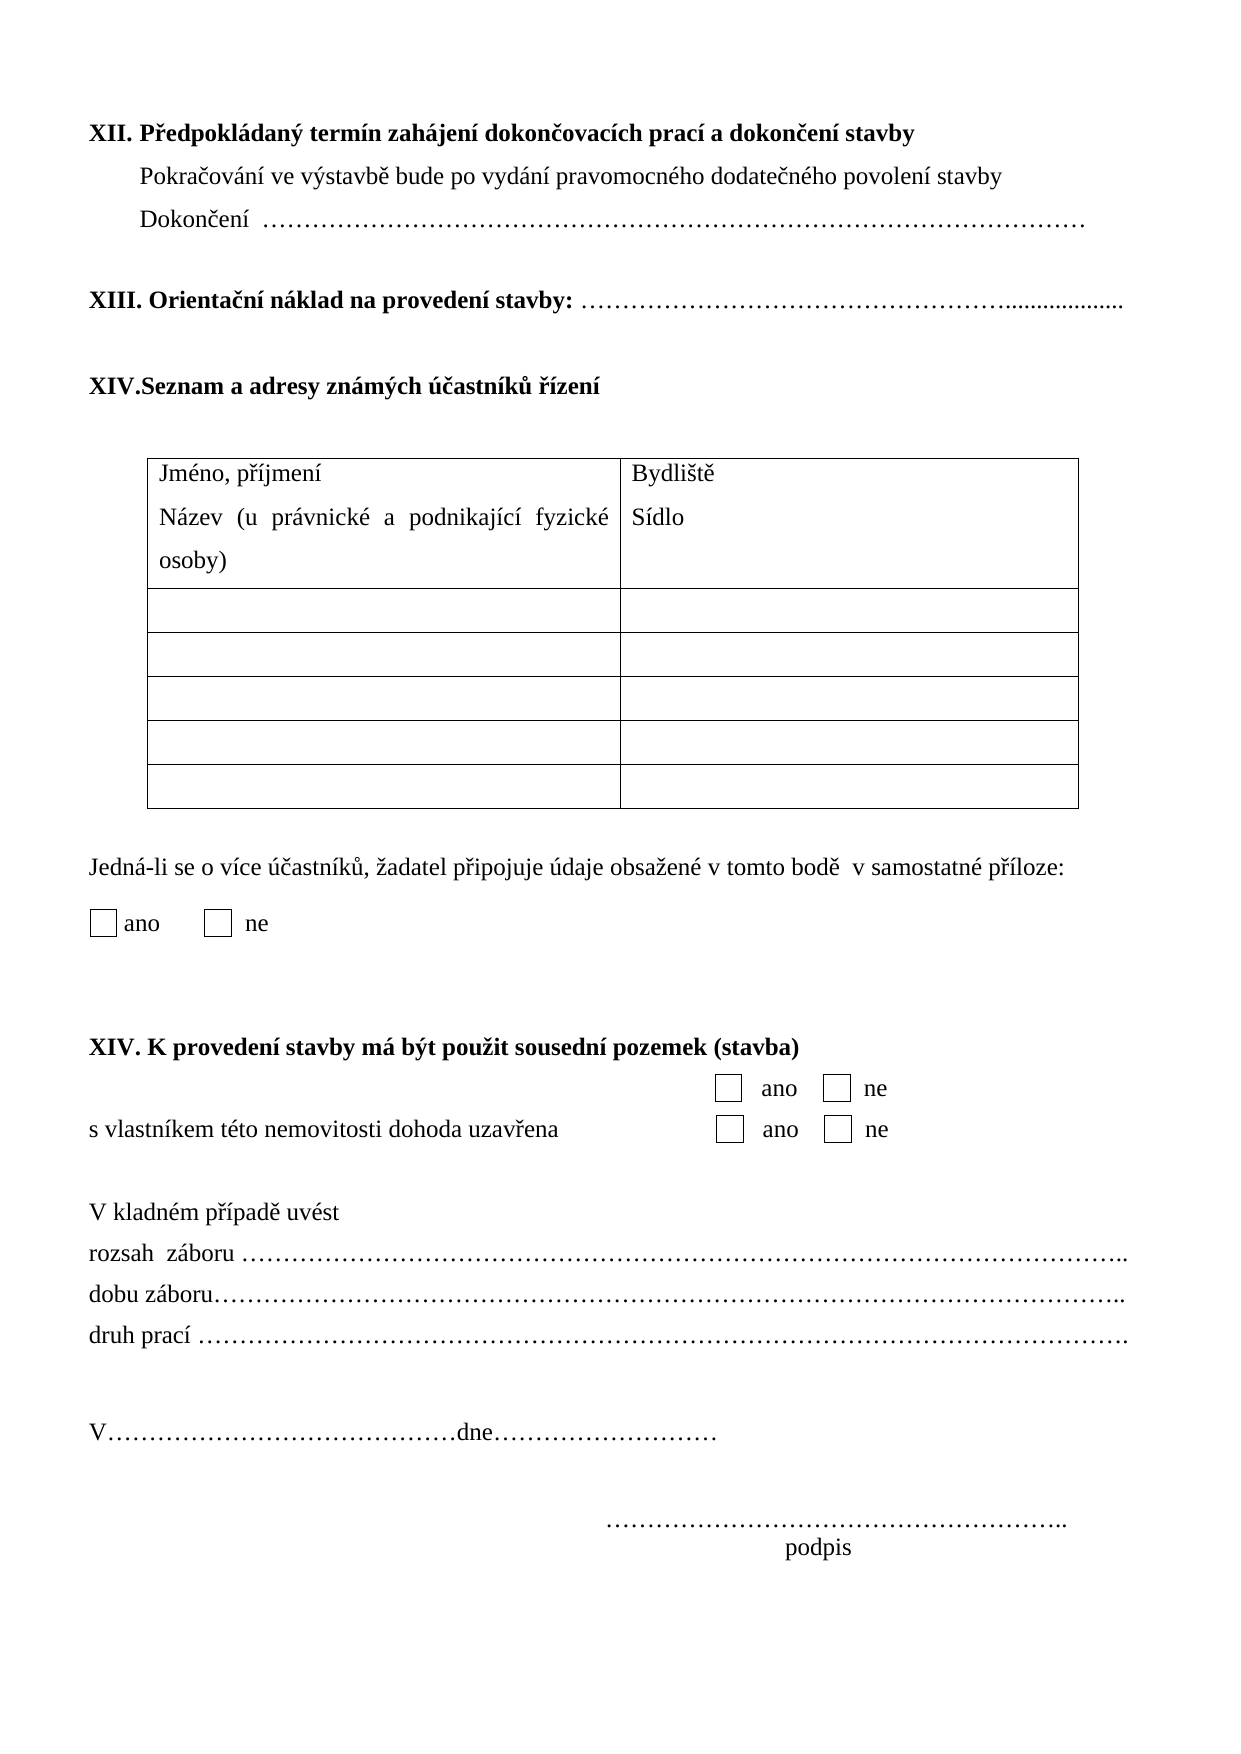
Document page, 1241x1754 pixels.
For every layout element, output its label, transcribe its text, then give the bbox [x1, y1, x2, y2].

text s vlastníkem této nemovitosti dohoda uzavřena ano ne [89, 1114, 1152, 1143]
table_cell [148, 589, 620, 632]
table_cell [148, 721, 620, 764]
table_cell [148, 677, 620, 720]
text V……………………………………dne……………………… [89, 1417, 1152, 1504]
text XII. Předpokládaný termín zahájení dokončovacích prací a dokončení stavby [89, 118, 1152, 147]
table_cell [621, 677, 1078, 720]
text Jedná-li se o více účastníků, žadatel připojuje údaje obsažené v tomto bodě v samostatné příloze: [89, 852, 1152, 881]
table_cell [621, 721, 1078, 764]
table_cell [621, 633, 1078, 676]
table_cell [621, 589, 1078, 632]
text ano ne [89, 1073, 1152, 1102]
table_cell [148, 765, 620, 808]
text rozsah záboru …………………………………………………………………………………………….. [89, 1238, 1152, 1267]
table_cell [621, 765, 1078, 808]
text ……………………………………………….. [89, 1504, 1152, 1532]
text ano ne [89, 908, 1152, 937]
table_header Bydliště Sídlo [621, 459, 1078, 588]
text XIV.Seznam a adresy známých účastníků řízení [89, 371, 1152, 400]
text druh prací …………………………………………………………………………………………………. [89, 1320, 1152, 1349]
table_cell [148, 633, 620, 676]
table_header Jméno, příjmení Název (u právnické a podnikající fyzické osoby) [148, 459, 620, 588]
text XIV. K provedení stavby má být použit sousední pozemek (stavba) [89, 1032, 1152, 1060]
text Dokončení ……………………………………………………………………………………… [89, 204, 1152, 233]
text podpis [89, 1532, 1152, 1561]
text V kladném případě uvést [89, 1197, 1152, 1225]
text XIII. Orientační náklad na provedení stavby: ……………………………………………................... [89, 285, 1152, 314]
text Pokračování ve výstavbě bude po vydání pravomocného dodatečného povolení stavby [89, 161, 1152, 190]
text dobu záboru……………………………………………………………………………………………….. [89, 1279, 1152, 1308]
